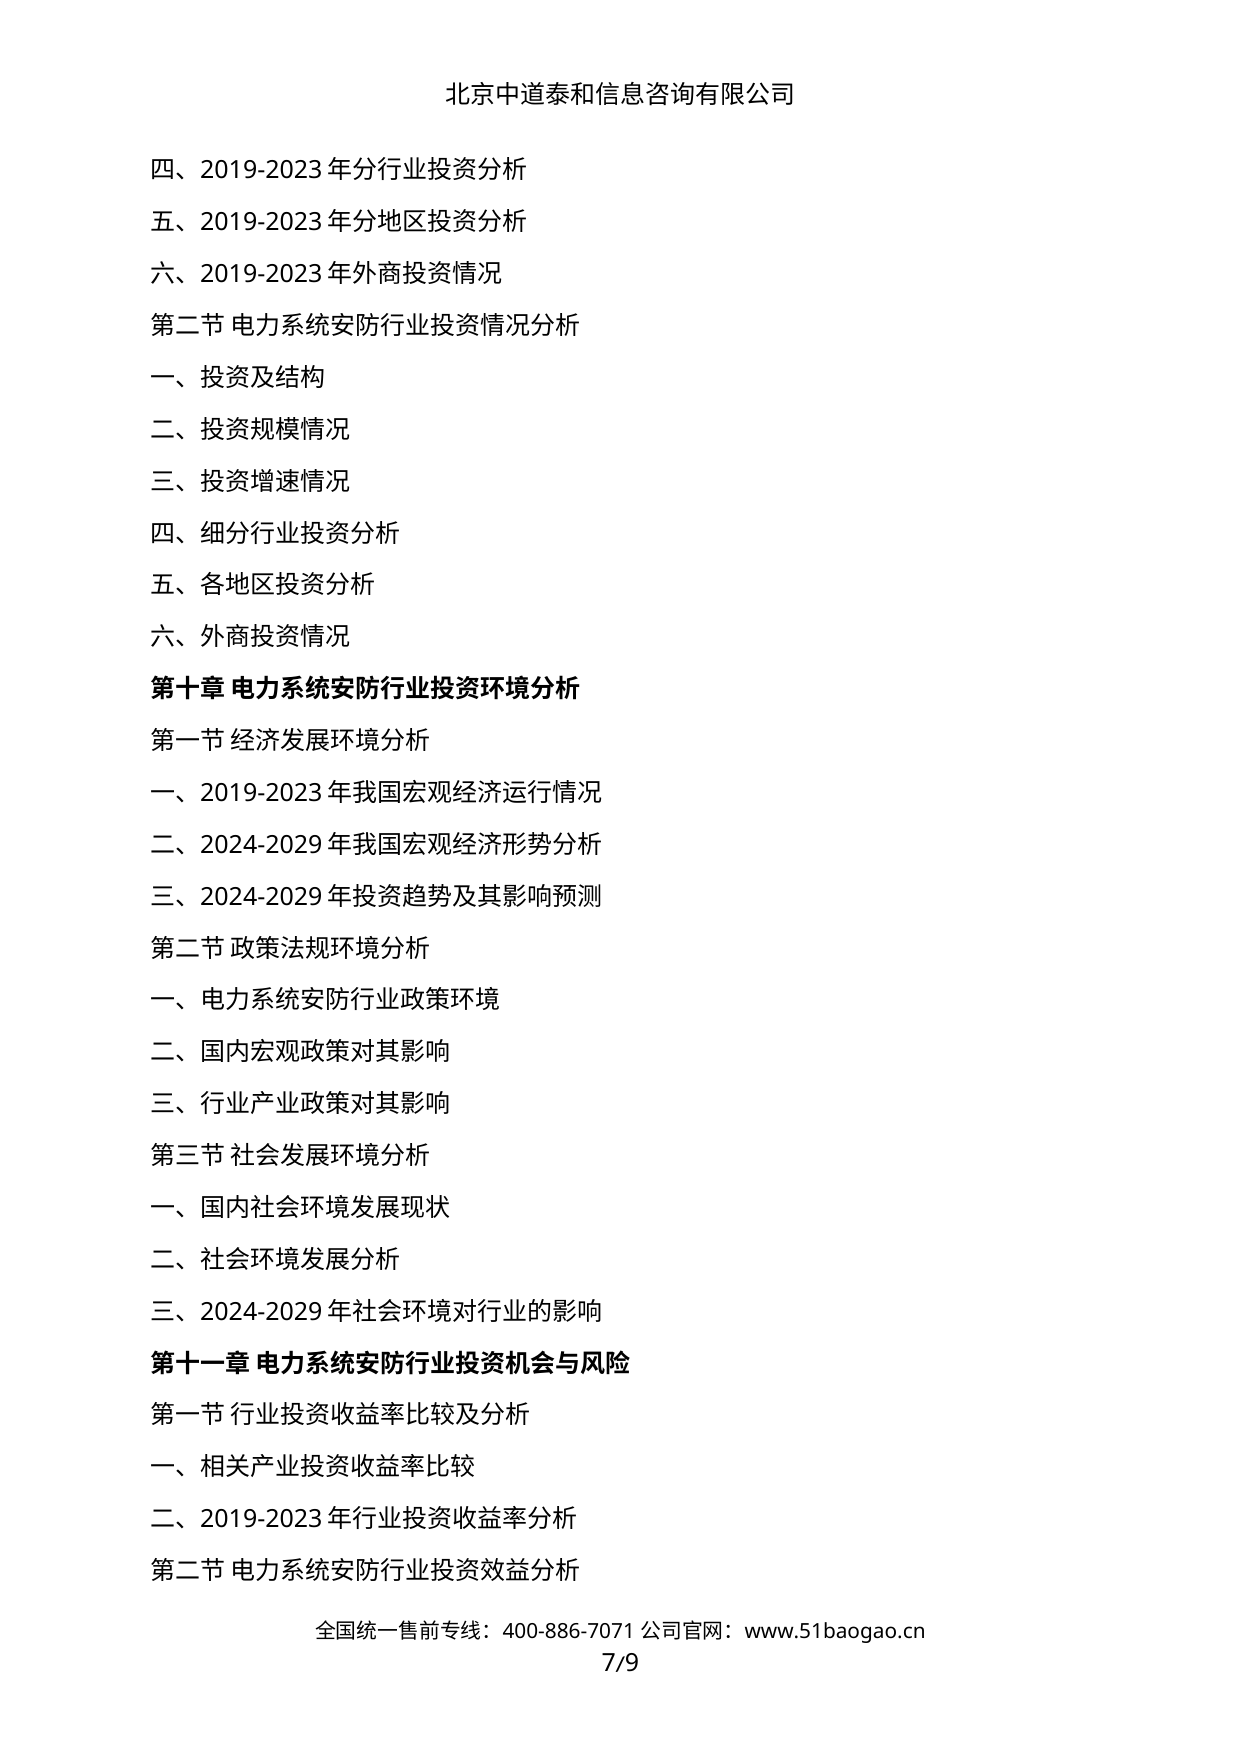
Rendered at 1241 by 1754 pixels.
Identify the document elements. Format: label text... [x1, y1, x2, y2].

text 一、电力系统安防行业政策环境 [150, 980, 1090, 1016]
text 第一节 行业投资收益率比较及分析 [150, 1395, 1090, 1431]
text 一、2019-2023年我国宏观经济运行情况 [150, 772, 1090, 809]
text 三、投资增速情况 [150, 461, 1090, 497]
text 二、国内宏观政策对其影响 [150, 1032, 1090, 1068]
text 五、2019-2023年分地区投资分析 [150, 202, 1090, 238]
text 二、2024-2029年我国宏观经济形势分析 [150, 824, 1090, 861]
text 三、2024-2029年投资趋势及其影响预测 [150, 876, 1090, 912]
text 第二节 政策法规环境分析 [150, 928, 1090, 964]
text 四、细分行业投资分析 [150, 513, 1090, 549]
text 六、2019-2023年外商投资情况 [150, 254, 1090, 290]
text 第一节 经济发展环境分析 [150, 721, 1090, 757]
text 二、投资规模情况 [150, 409, 1090, 446]
text 五、各地区投资分析 [150, 565, 1090, 601]
text 一、相关产业投资收益率比较 [150, 1447, 1090, 1483]
text 第十章 电力系统安防行业投资环境分析 [150, 669, 1090, 705]
text 二、2019-2023年行业投资收益率分析 [150, 1499, 1090, 1535]
text 第十一章 电力系统安防行业投资机会与风险 [150, 1343, 1090, 1379]
text 四、2019-2023年分行业投资分析 [150, 150, 1090, 186]
text 三、行业产业政策对其影响 [150, 1084, 1090, 1120]
text 三、2024-2029年社会环境对行业的影响 [150, 1291, 1090, 1327]
text 一、投资及结构 [150, 357, 1090, 394]
text 第二节 电力系统安防行业投资情况分析 [150, 306, 1090, 342]
text 第三节 社会发展环境分析 [150, 1136, 1090, 1172]
text 二、社会环境发展分析 [150, 1239, 1090, 1276]
text 一、国内社会环境发展现状 [150, 1187, 1090, 1224]
text 六、外商投资情况 [150, 617, 1090, 653]
text 第二节 电力系统安防行业投资效益分析 [150, 1551, 1090, 1587]
